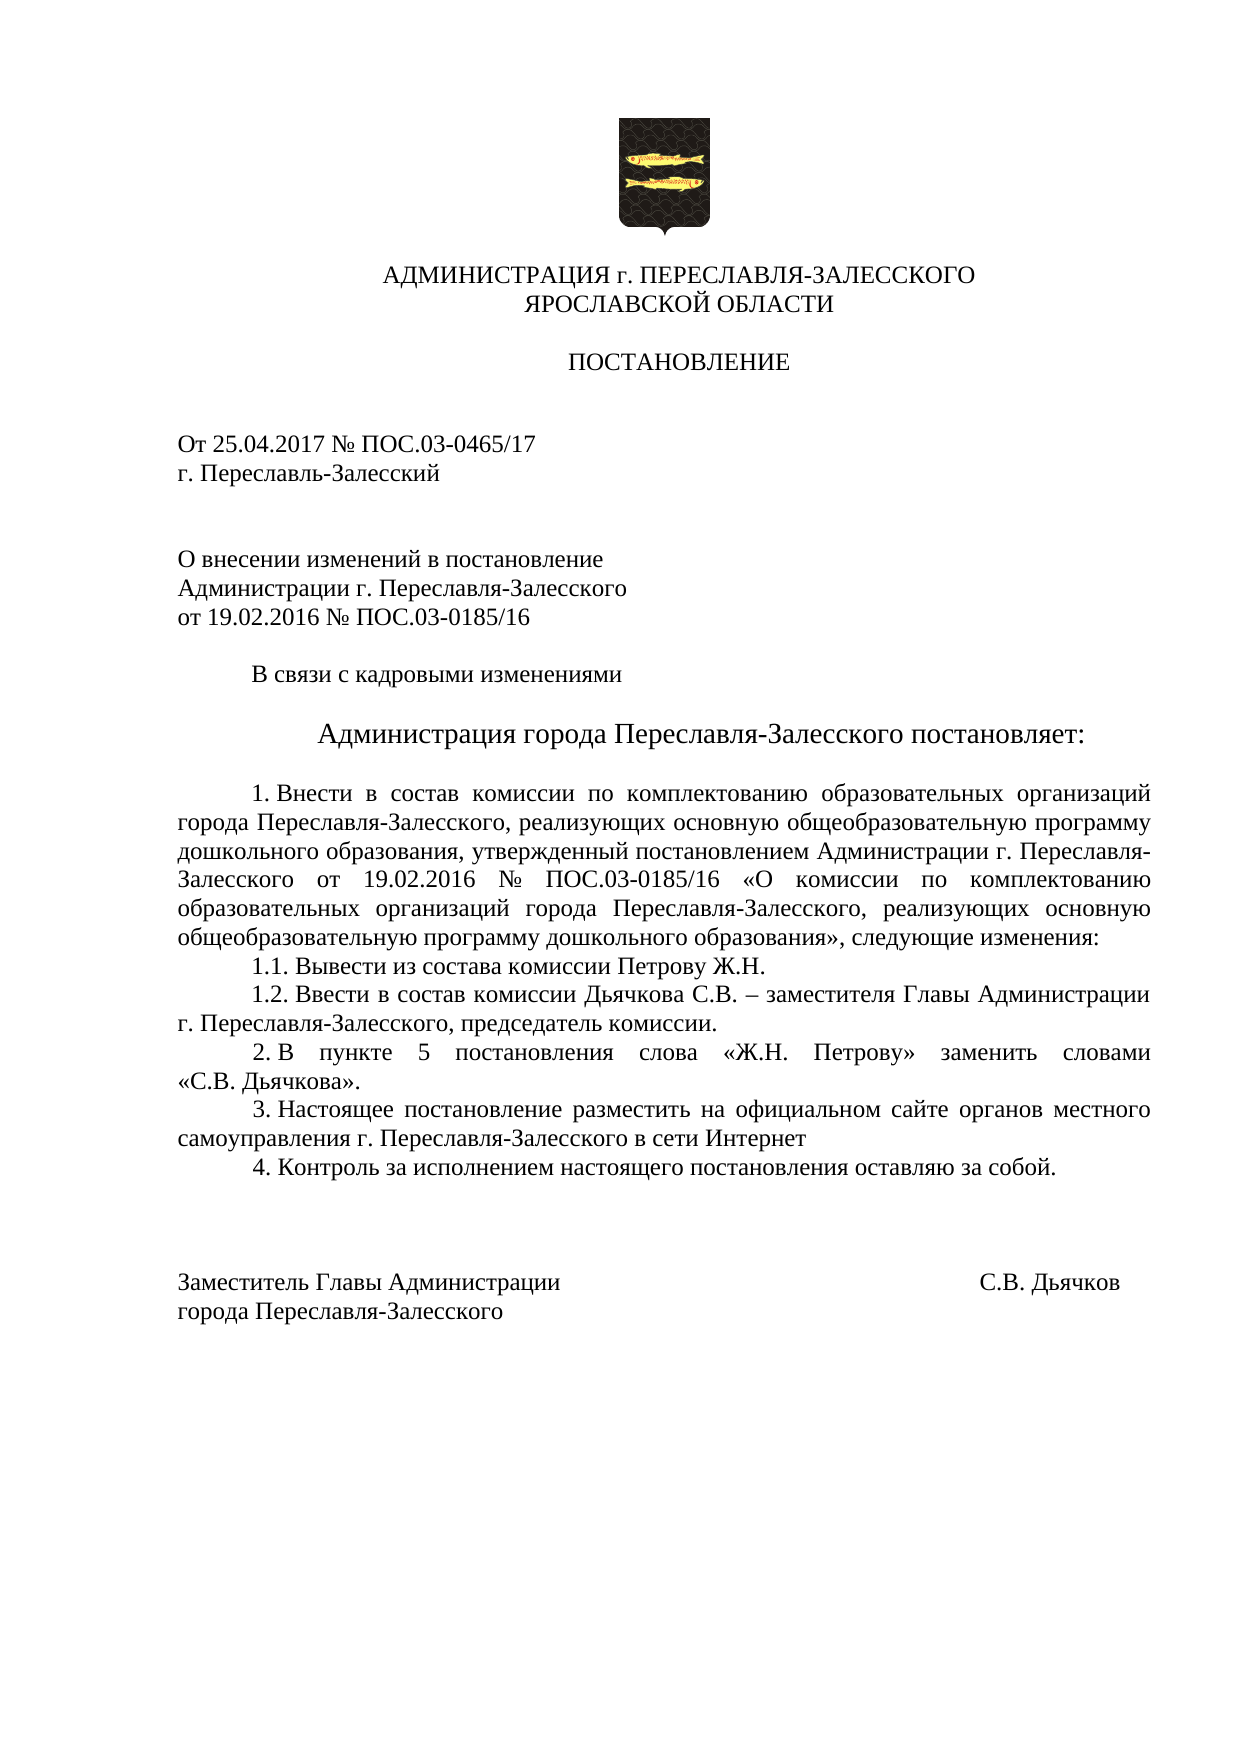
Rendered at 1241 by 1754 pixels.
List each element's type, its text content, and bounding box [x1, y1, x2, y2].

text В связи с кадровыми изменениями [177, 659, 1152, 688]
list 1. Внести в состав комиссии по комплектованию образовательных организаций города Переславля-Залесского, реализующих основную общеобразовательную программу дошкольного образования, утвержденный постановлением Администрации г. Переславля-Залесского от 19.02.2016 № ПОС.03-0185/16 «О комиссии по комплектованию образовательных организаций города Переславля-Залесского, реализующих основную общеобразовательную программу дошкольного образования», следующие изменения: [177, 778, 1152, 951]
text Администрации г. Переславля-Залесского [177, 573, 1152, 602]
text 4. Контроль за исполнением настоящего постановления оставляю за собой. [177, 1152, 1152, 1181]
text О внесении изменений в постановление [177, 544, 1152, 573]
text Заместитель Главы Администрации С.В. Дьячков [177, 1267, 1152, 1296]
text 3. Настоящее постановление разместить на официальном сайте органов местного самоуправления г. Переславля-Залесского в сети Интернет [177, 1094, 1152, 1152]
text От 25.04.2017 № ПОС.03-0465/17 [177, 429, 1152, 458]
text г. Переславль-Залесский [177, 458, 1152, 487]
text города Переславля-Залесского [177, 1296, 1152, 1324]
text АДМИНИСТРАЦИЯ г. ПЕРЕСЛАВЛЯ-ЗАЛЕССКОГО [207, 260, 1152, 289]
list 1.1. Вывести из состава комиссии Петрову Ж.Н. [177, 951, 1152, 979]
text от 19.02.2016 № ПОС.03-0185/16 [177, 602, 1152, 630]
text 2. В пункте 5 постановления слова «Ж.Н. Петрову» заменить словами «С.В. Дьячкова». [177, 1037, 1152, 1094]
text ПОСТАНОВЛЕНИЕ [207, 347, 1152, 375]
list 1.2. Ввести в состав комиссии Дьячкова С.В. – заместителя Главы Администрации г. Переславля-Залесского, председатель комиссии. [177, 979, 1152, 1037]
text Администрация города Переславля-Залесского постановляет: [177, 716, 1152, 749]
text ЯРОСЛАВСКОЙ ОБЛАСТИ [207, 289, 1152, 318]
